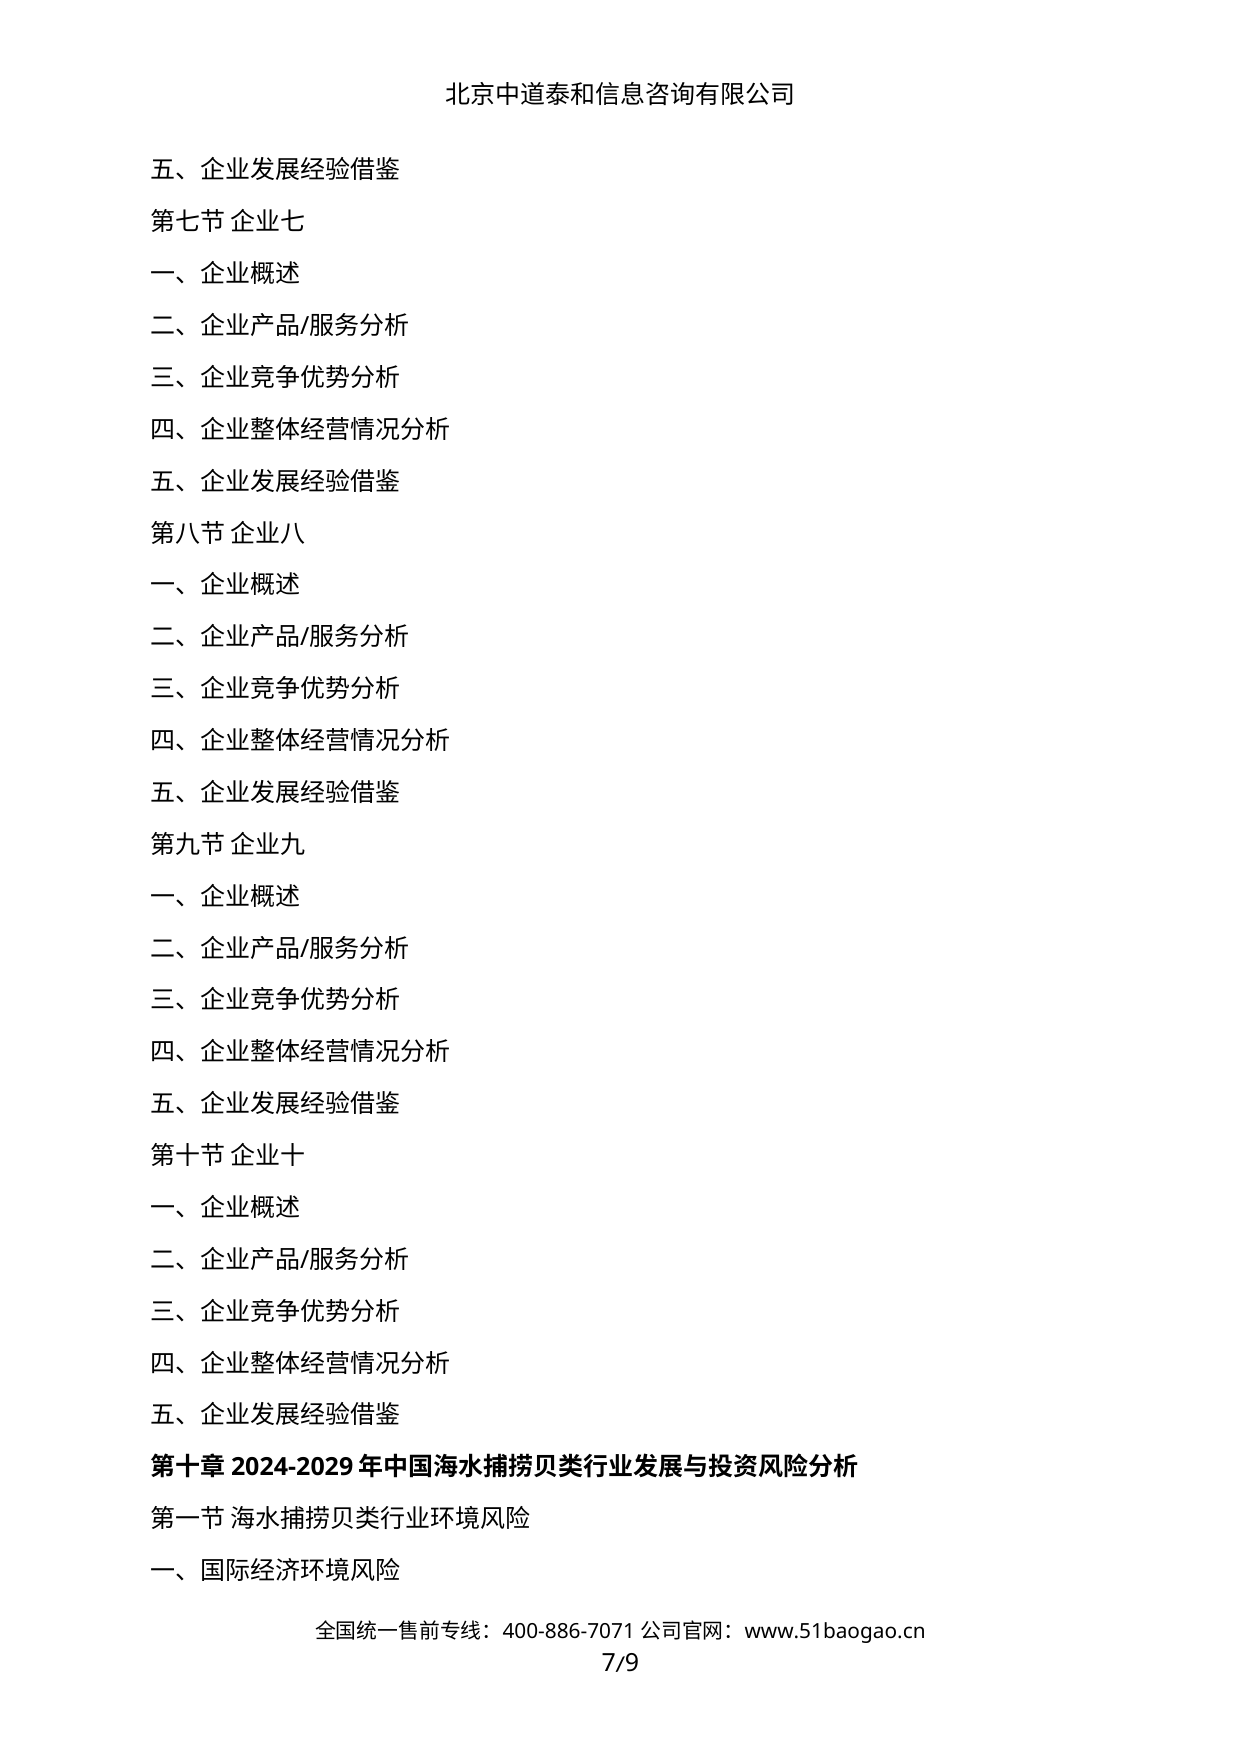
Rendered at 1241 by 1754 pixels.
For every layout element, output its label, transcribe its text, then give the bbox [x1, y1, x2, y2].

text 五、企业发展经验借鉴 [150, 150, 1090, 186]
text 三、企业竞争优势分析 [150, 980, 1090, 1016]
text 一、企业概述 [150, 565, 1090, 601]
text 四、企业整体经营情况分析 [150, 409, 1090, 446]
text 四、企业整体经营情况分析 [150, 1343, 1090, 1379]
text 三、企业竞争优势分析 [150, 357, 1090, 394]
text 第七节 企业七 [150, 202, 1090, 238]
text 五、企业发展经验借鉴 [150, 772, 1090, 809]
text 第八节 企业八 [150, 513, 1090, 549]
text 第一节 海水捕捞贝类行业环境风险 [150, 1499, 1090, 1535]
text 第十节 企业十 [150, 1136, 1090, 1172]
text 二、企业产品/服务分析 [150, 306, 1090, 342]
text 一、企业概述 [150, 876, 1090, 912]
text 第九节 企业九 [150, 824, 1090, 861]
text 一、企业概述 [150, 254, 1090, 290]
text 一、企业概述 [150, 1187, 1090, 1224]
text 二、企业产品/服务分析 [150, 928, 1090, 964]
text 五、企业发展经验借鉴 [150, 1395, 1090, 1431]
text 三、企业竞争优势分析 [150, 669, 1090, 705]
text 一、国际经济环境风险 [150, 1551, 1090, 1587]
text 第十章 2024-2029年中国海水捕捞贝类行业发展与投资风险分析 [150, 1447, 1090, 1483]
text 五、企业发展经验借鉴 [150, 1084, 1090, 1120]
text 三、企业竞争优势分析 [150, 1291, 1090, 1327]
text 二、企业产品/服务分析 [150, 1239, 1090, 1276]
text 五、企业发展经验借鉴 [150, 461, 1090, 497]
text 四、企业整体经营情况分析 [150, 721, 1090, 757]
text 二、企业产品/服务分析 [150, 617, 1090, 653]
text 四、企业整体经营情况分析 [150, 1032, 1090, 1068]
